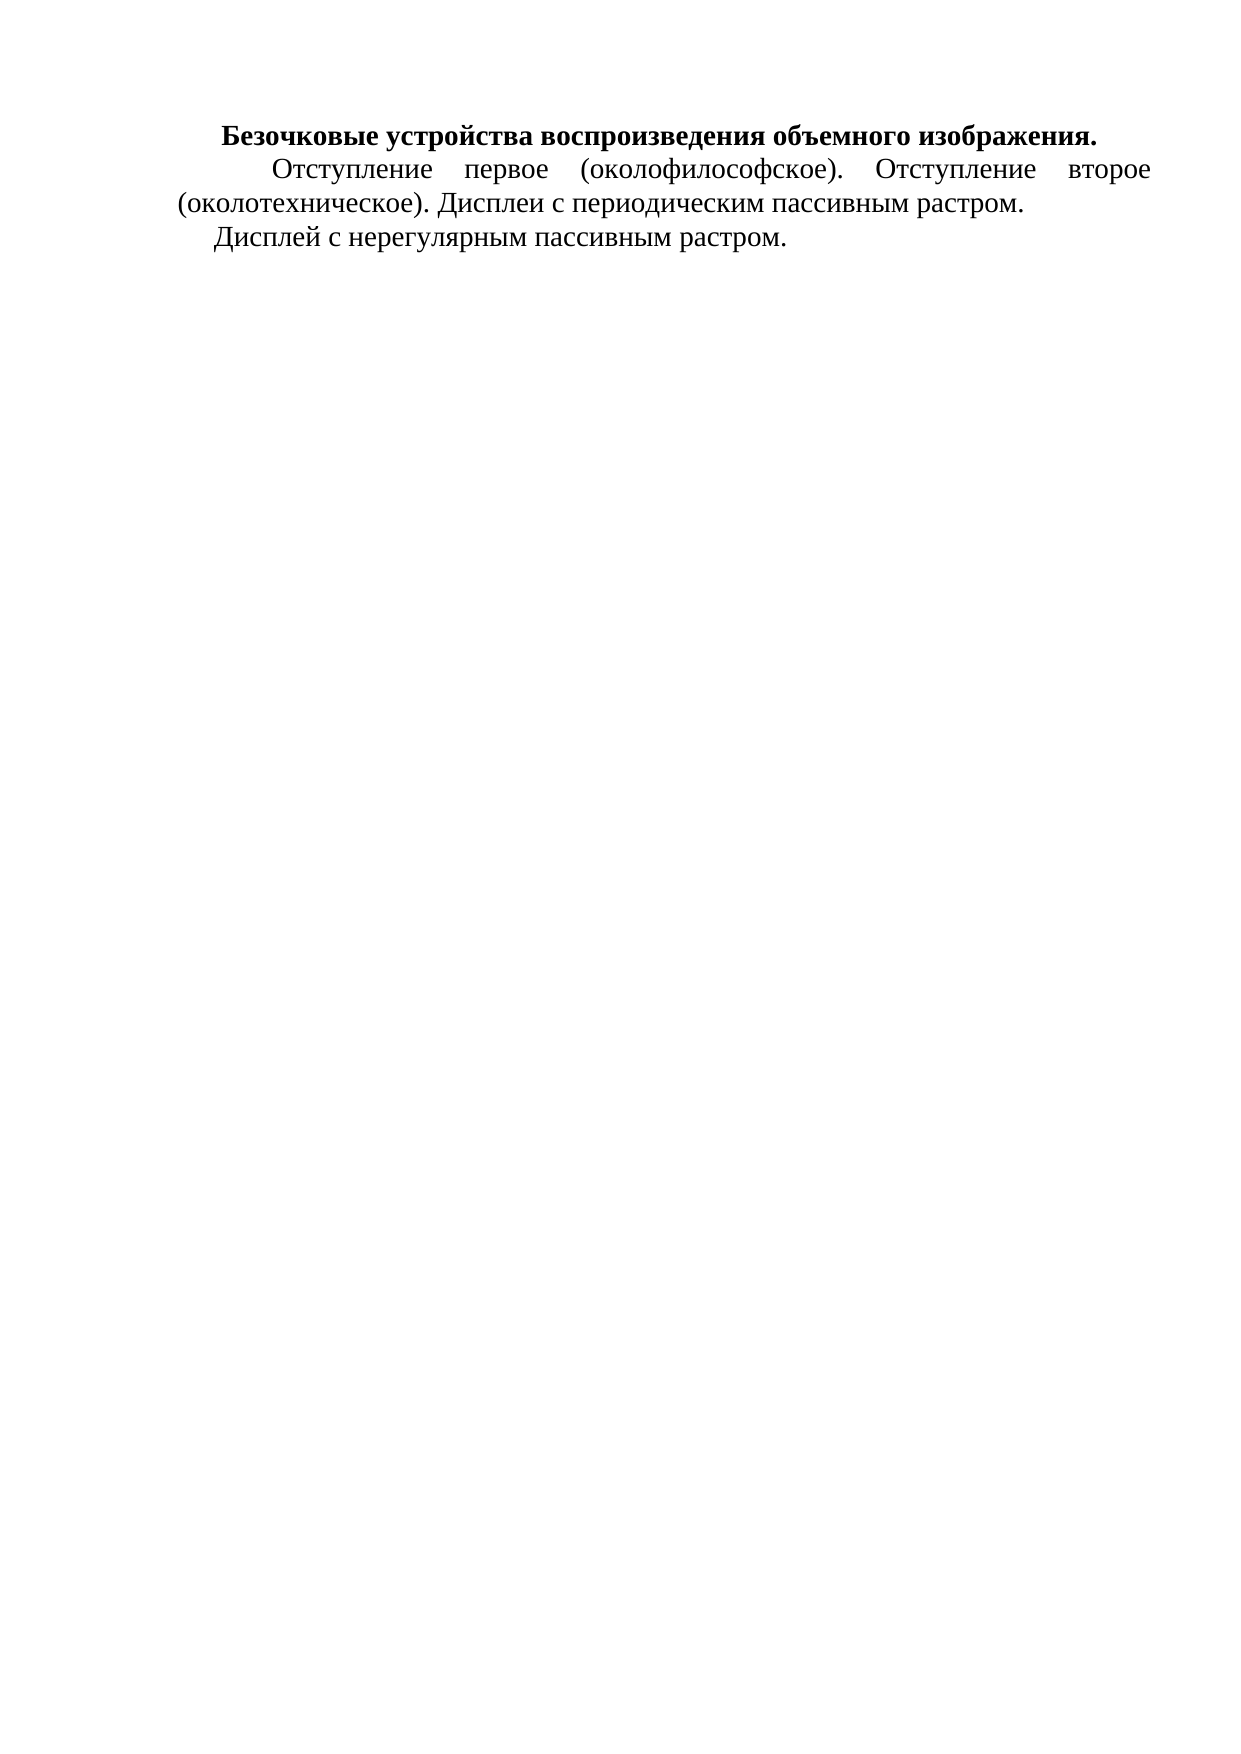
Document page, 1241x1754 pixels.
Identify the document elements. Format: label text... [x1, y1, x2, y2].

text Дисплей с нерегулярным пассивным растром. [177, 219, 1152, 252]
text Безочковые устройства воспроизведения объемного изображения. [177, 118, 1152, 152]
text Отступление первое (околофилософское). Отступление второе (околотехническое). Дисплеи с периодическим пассивным растром. [177, 152, 1152, 219]
